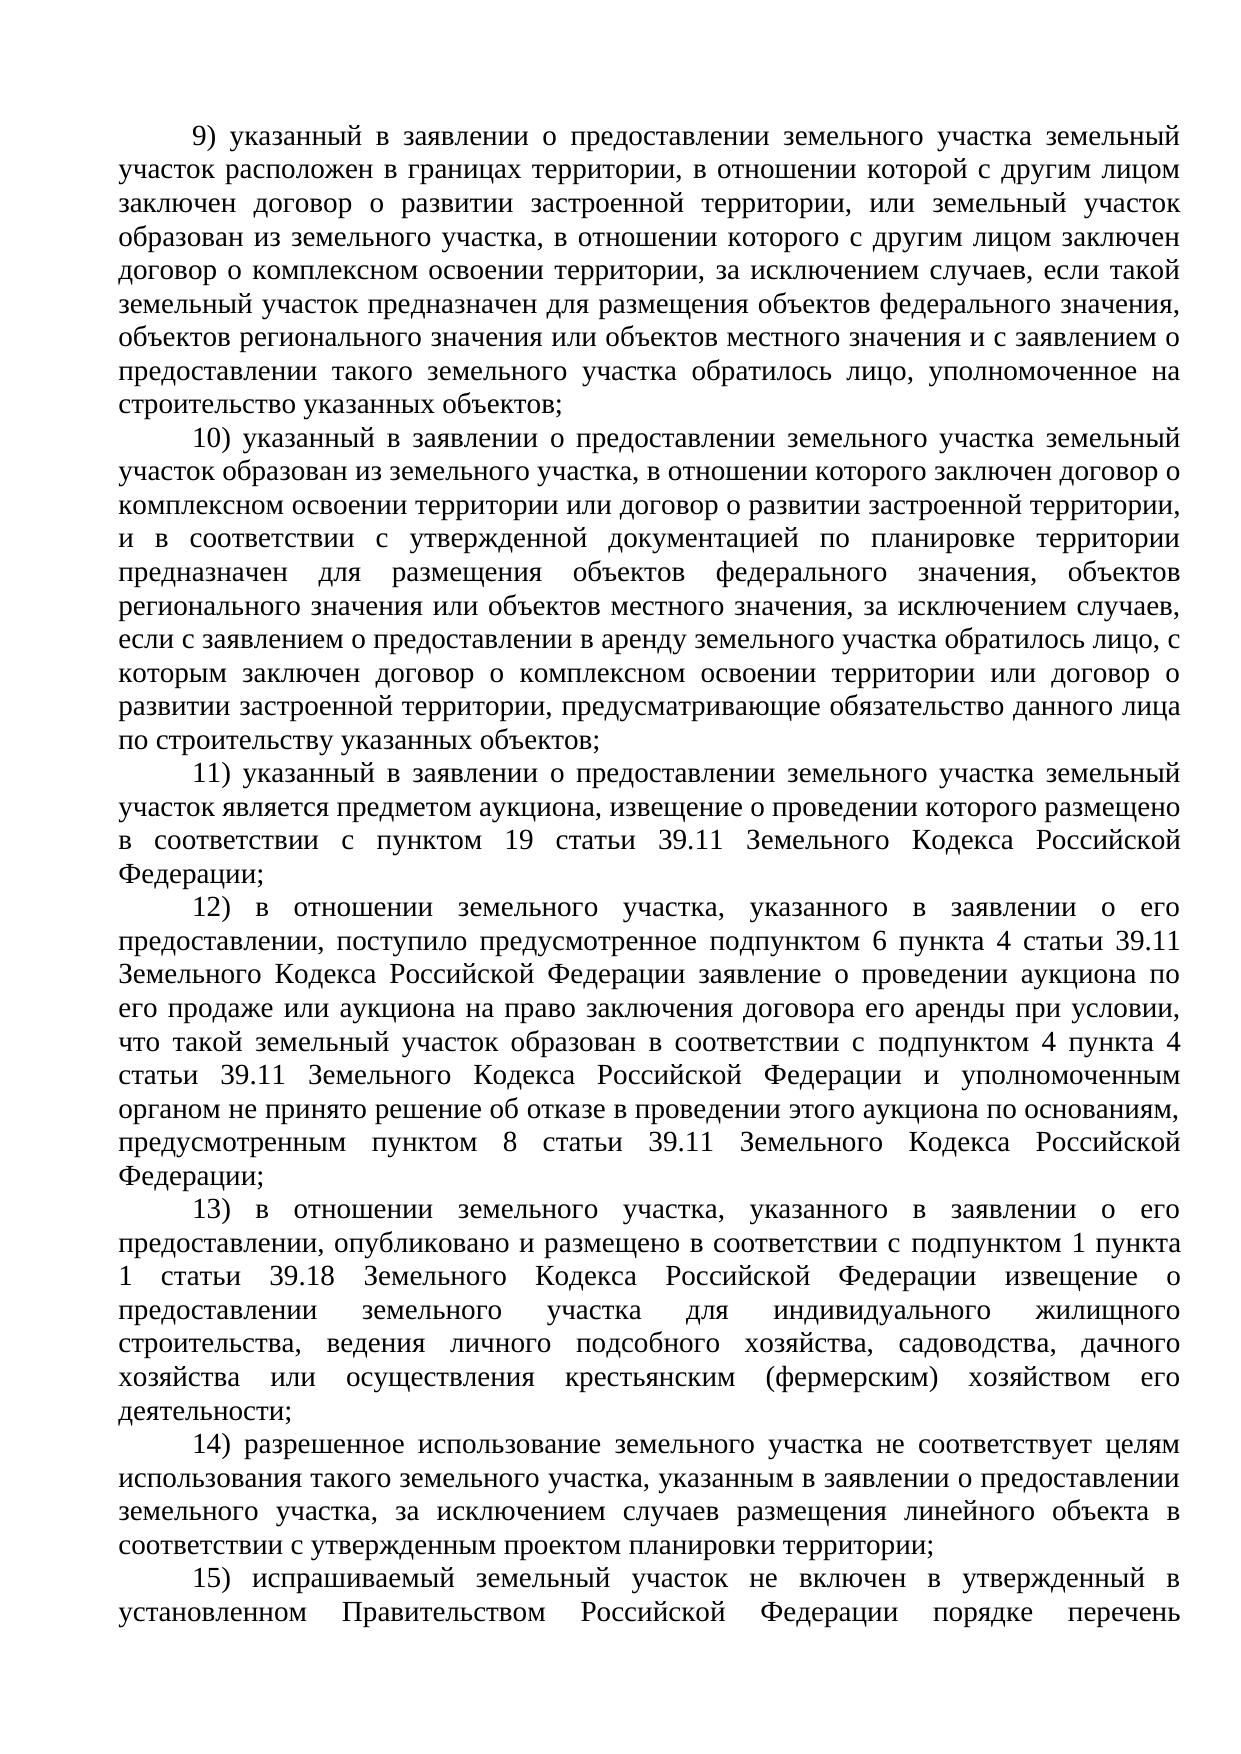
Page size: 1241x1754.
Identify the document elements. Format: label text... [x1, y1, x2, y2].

text 12) в отношении земельного участка, указанного в заявлении о его предоставлении, поступило предусмотренное подпунктом 6 пункта 4 статьи 39.11 Земельного Кодекса Российской Федерации заявление о проведении аукциона по его продаже или аукциона на право заключения договора его аренды при условии, что такой земельный участок образован в соответствии с подпунктом 4 пункта 4 статьи 39.11 Земельного Кодекса Российской Федерации и уполномоченным органом не принято решение об отказе в проведении этого аукциона по основаниям, предусмотренным пунктом 8 статьи 39.11 Земельного Кодекса Российской Федерации; [118, 889, 1181, 1191]
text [118, 1560, 1181, 1627]
text 13) в отношении земельного участка, указанного в заявлении о его предоставлении, опубликовано и размещено в соответствии с подпунктом 1 пункта 1 статьи 39.18 Земельного Кодекса Российской Федерации извещение о предоставлении земельного участка для индивидуального жилищного строительства, ведения личного подсобного хозяйства, садоводства, дачного хозяйства или осуществления крестьянским (фермерским) хозяйством его деятельности; [118, 1191, 1181, 1426]
text 14) разрешенное использование земельного участка не соответствует целям использования такого земельного участка, указанным в заявлении о предоставлении земельного участка, за исключением случаев размещения линейного объекта в соответствии с утвержденным проектом планировки территории; [118, 1426, 1181, 1560]
text 11) указанный в заявлении о предоставлении земельного участка земельный участок является предметом аукциона, извещение о проведении которого размещено в соответствии с пунктом 19 статьи 39.11 Земельного Кодекса Российской Федерации; [118, 755, 1181, 889]
text 10) указанный в заявлении о предоставлении земельного участка земельный участок образован из земельного участка, в отношении которого заключен договор о комплексном освоении территории или договор о развитии застроенной территории, и в соответствии с утвержденной документацией по планировке территории предназначен для размещения объектов федерального значения, объектов регионального значения или объектов местного значения, за исключением случаев, если с заявлением о предоставлении в аренду земельного участка обратилось лицо, с которым заключен договор о комплексном освоении территории или договор о развитии застроенной территории, предусматривающие обязательство данного лица по строительству указанных объектов; [118, 420, 1181, 755]
text 9) указанный в заявлении о предоставлении земельного участка земельный участок расположен в границах территории, в отношении которой с другим лицом заключен договор о развитии застроенной территории, или земельный участок образован из земельного участка, в отношении которого с другим лицом заключен договор о комплексном освоении территории, за исключением случаев, если такой земельный участок предназначен для размещения объектов федерального значения, объектов регионального значения или объектов местного значения и с заявлением о предоставлении такого земельного участка обратилось лицо, уполномоченное на строительство указанных объектов; [118, 118, 1181, 420]
